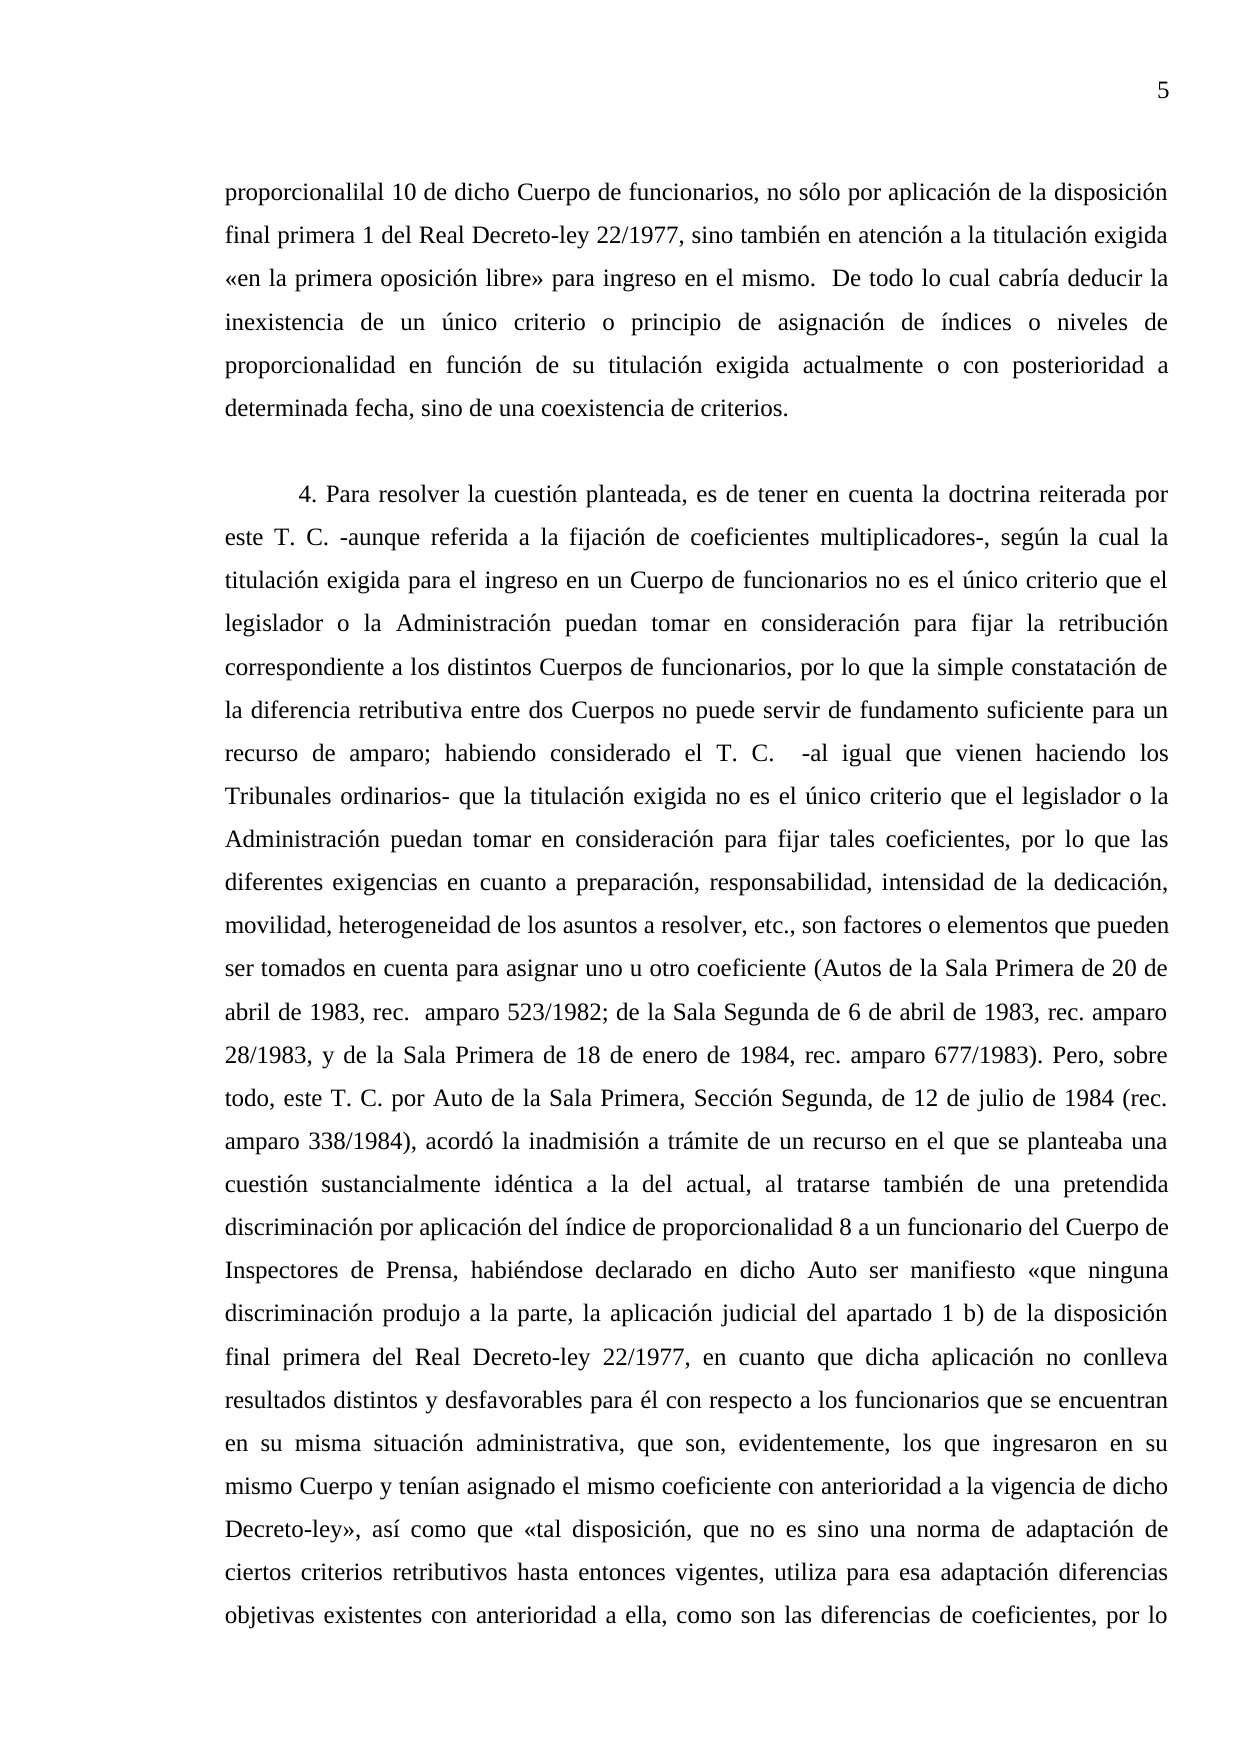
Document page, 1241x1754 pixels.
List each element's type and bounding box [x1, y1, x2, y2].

text [224, 479, 1169, 1629]
text [224, 177, 1169, 422]
